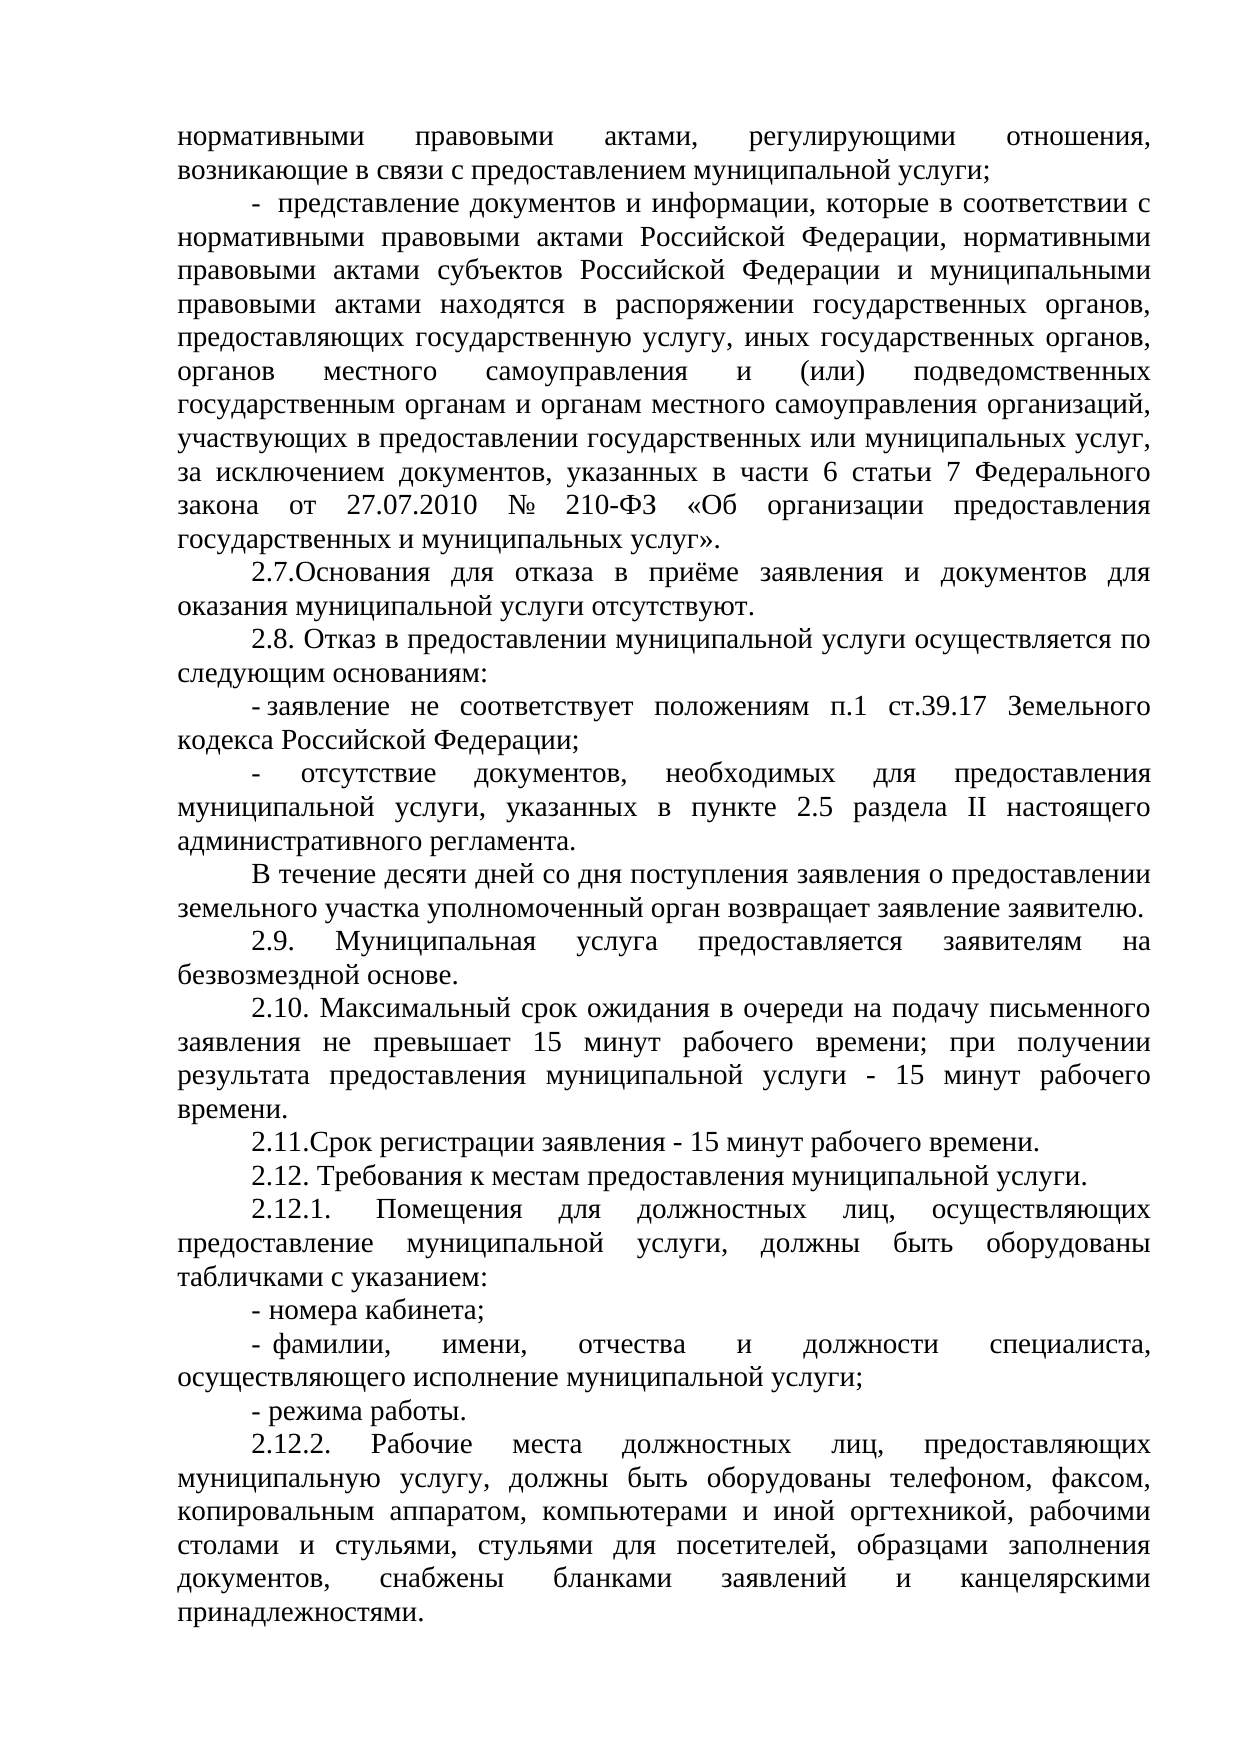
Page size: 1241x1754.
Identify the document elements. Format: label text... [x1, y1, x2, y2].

text 2.10. Максимальный срок ожидания в очереди на подачу письменного заявления не превышает 15 минут рабочего времени; при получении результата предоставления муниципальной услуги - 15 минут рабочего времени. [177, 990, 1152, 1124]
list Помещения для должностных лиц, осуществляющих предоставление муниципальной услуги, должны быть оборудованы табличками с указанием: [177, 1192, 1152, 1292]
text 2.12.2. Рабочие места должностных лиц, предоставляющих муниципальную услугу, должны быть оборудованы телефоном, факсом, копировальным аппаратом, компьютерами и иной оргтехникой, рабочими столами и стульями, стульями для посетителей, образцами заполнения документов, снабжены бланками заявлений и канцелярскими принадлежностями. [177, 1426, 1152, 1628]
text В течение десяти дней со дня поступления заявления о предоставлении земельного участка уполномоченный орган возвращает заявление заявителю. [177, 856, 1152, 923]
list представление документов и информации, которые в соответствии с нормативными правовыми актами Российской Федерации, нормативными правовыми актами субъектов Российской Федерации и муниципальными правовыми актами находятся в распоряжении государственных органов, предоставляющих государственную услугу, иных государственных органов, органов местного самоуправления и (или) подведомственных государственным органам и органам местного самоуправления организаций, участвующих в предоставлении государственных или муниципальных услуг, за исключением документов, указанных в части 6 статьи 7 Федерального закона от 27.07.2010 № 210-ФЗ «Об организации предоставления государственных и муниципальных услуг». [177, 185, 1152, 554]
list номера кабинета; [177, 1292, 1152, 1326]
list отсутствие документов, необходимых для предоставления муниципальной услуги, указанных в пункте 2.5 раздела II настоящего административного регламента. [177, 756, 1152, 856]
list фамилии, имени, отчества и должности специалиста, осуществляющего исполнение муниципальной услуги; [177, 1326, 1152, 1393]
text 2.9. Муниципальная услуга предоставляется заявителям на безвозмездной основе. [177, 923, 1152, 990]
text 2.8. Отказ в предоставлении муниципальной услуги осуществляется по следующим основаниям: [177, 621, 1152, 688]
list заявление не соответствует положениям п.1 ст.39.17 Земельного кодекса Российской Федерации; [177, 688, 1152, 756]
text 2.11.Срок регистрации заявления - 15 минут рабочего времени. [177, 1124, 1152, 1158]
list режима работы. [177, 1393, 1152, 1426]
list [177, 118, 1152, 185]
text 2.7.Основания для отказа в приёме заявления и документов для оказания муниципальной услуги отсутствуют. [177, 554, 1152, 621]
text 2.12. Требования к местам предоставления муниципальной услуги. [177, 1158, 1152, 1192]
